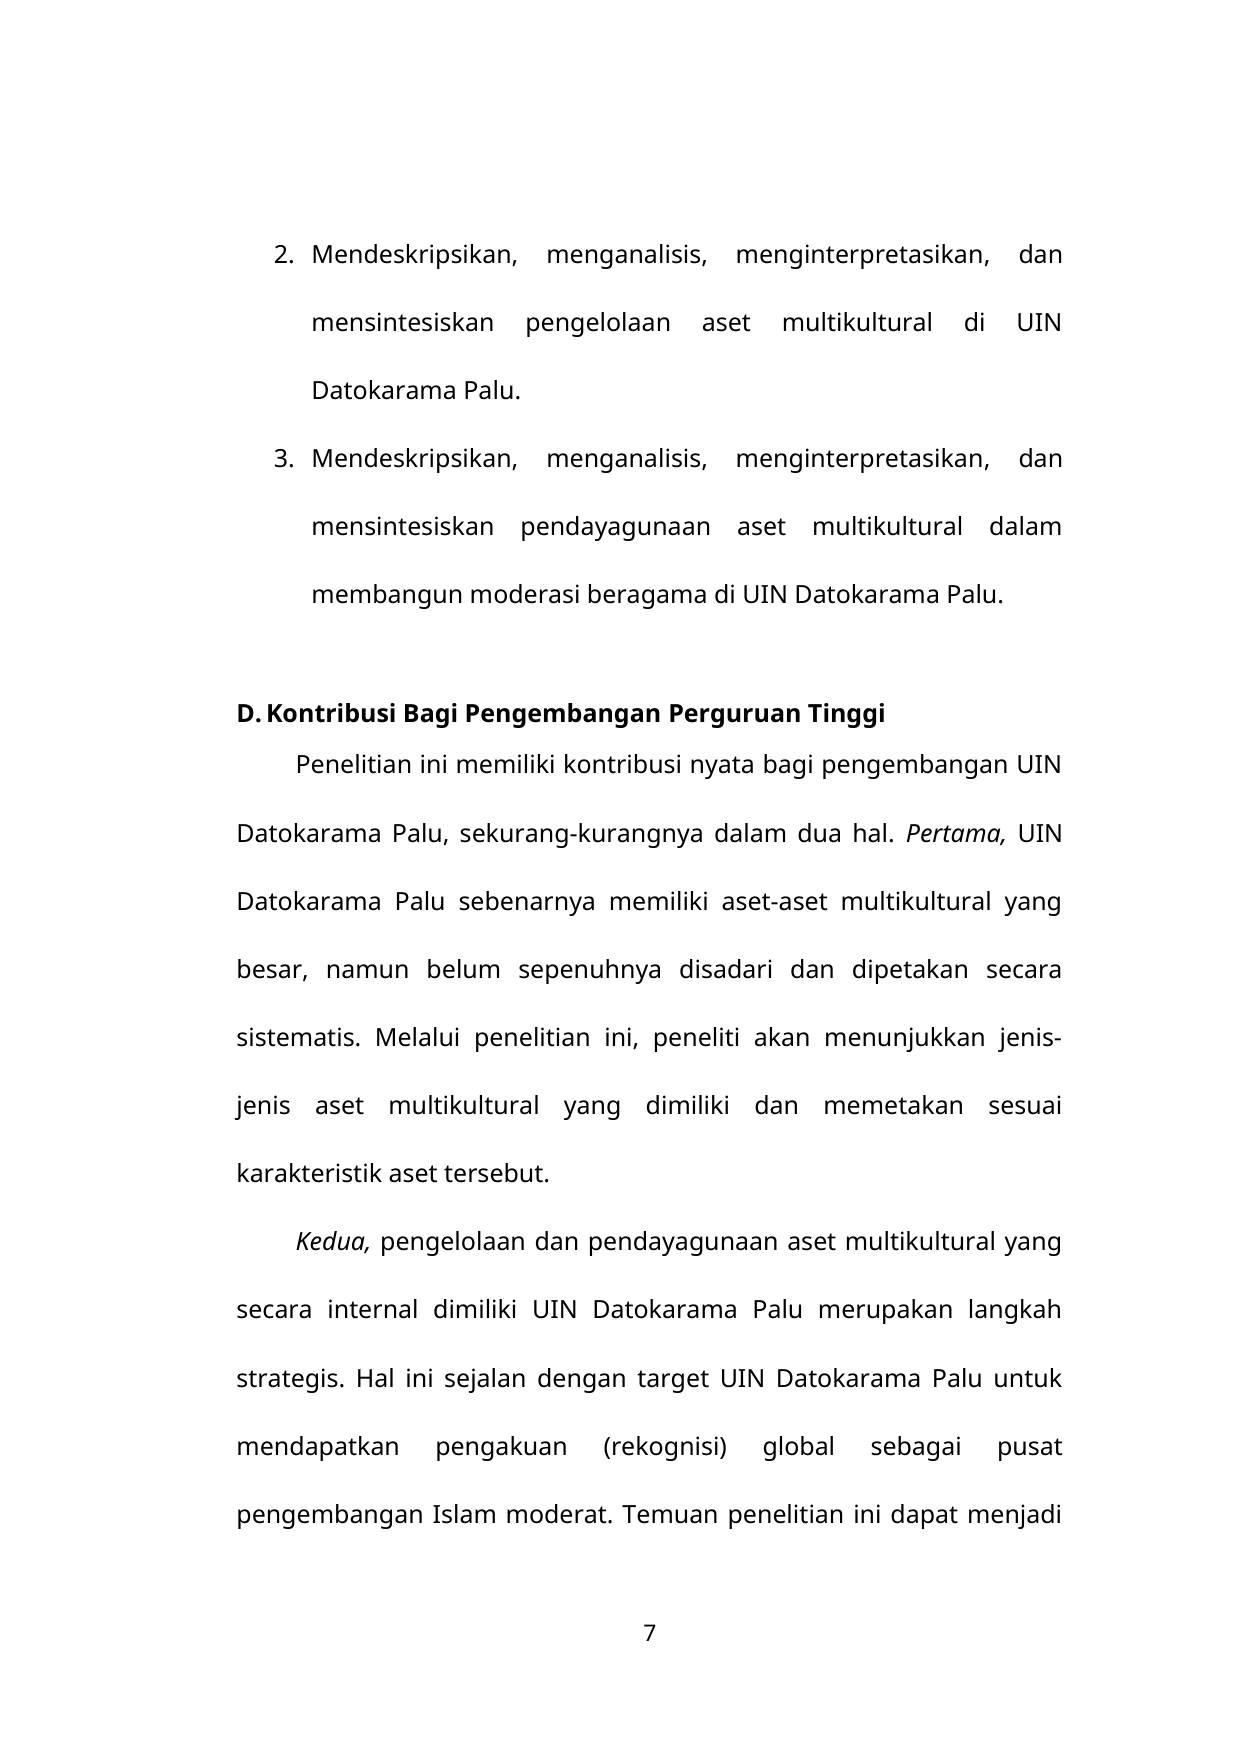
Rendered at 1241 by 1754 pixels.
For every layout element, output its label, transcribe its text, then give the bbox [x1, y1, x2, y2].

list Kontribusi Bagi Pengembangan Perguruan Tinggi [236, 696, 1063, 730]
list Mendeskripsikan, menganalisis, menginterpretasikan, dan mensintesiskan pendayagunaan aset multikultural dalam membangun moderasi beragama di UIN Datokarama Palu. [274, 441, 1063, 611]
list Mendeskripsikan, menganalisis, menginterpretasikan, dan mensintesiskan pengelolaan aset multikultural di UIN Datokarama Palu. [274, 236, 1063, 407]
list Penelitian ini memiliki kontribusi nyata bagi pengembangan UIN Datokarama Palu, sekurang-kurangnya dalam dua hal. Pertama, UIN Datokarama Palu sebenarnya memiliki aset-aset multikultural yang besar, namun belum sepenuhnya disadari dan dipetakan secara sistematis. Melalui penelitian ini, peneliti akan menunjukkan jenis-jenis aset multikultural yang dimiliki dan memetakan sesuai karakteristik aset tersebut. [236, 747, 1063, 1190]
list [236, 1224, 1063, 1531]
